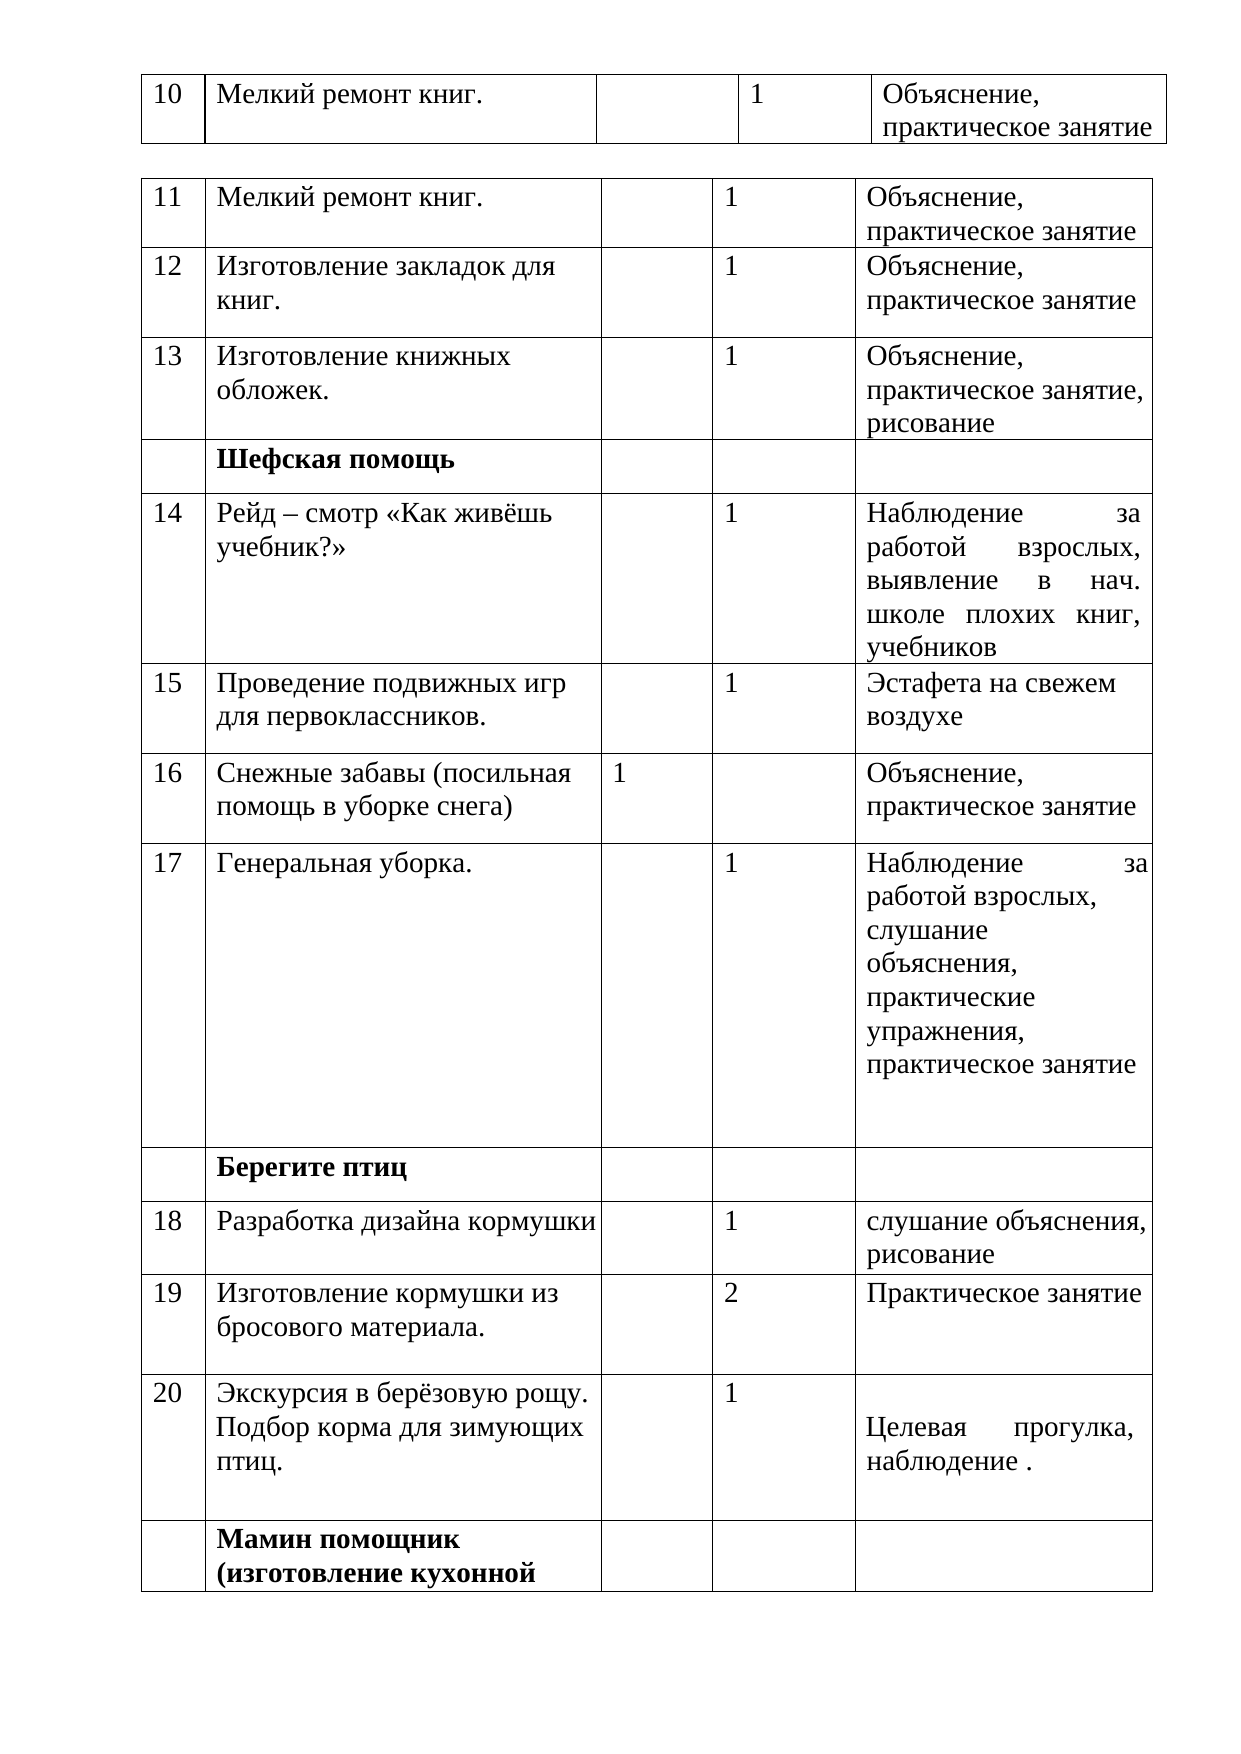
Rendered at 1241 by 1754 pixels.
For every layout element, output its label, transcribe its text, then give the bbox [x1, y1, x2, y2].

table_cell 1 [739, 75, 871, 143]
table_cell 1 [602, 754, 712, 843]
table_cell 20 [142, 1375, 205, 1520]
table_cell [856, 1148, 1152, 1201]
table_cell [856, 440, 1152, 493]
table_cell Мелкий ремонт книг. [206, 75, 596, 143]
table_cell [856, 1521, 1152, 1591]
table_cell Разработка дизайна кормушки [206, 1202, 601, 1273]
table_cell Наблюдение за работой взрослых, слушание объяснения, практические упражнения, практическое занятие [856, 844, 1152, 1147]
table_cell [142, 1148, 205, 1201]
table_cell Практическое занятие [856, 1275, 1152, 1374]
table_cell 1 [713, 844, 855, 1147]
table_cell [713, 1148, 855, 1201]
table_cell Объяснение, практическое занятие [856, 754, 1152, 843]
table_cell [597, 75, 738, 143]
table_cell 1 [713, 1202, 855, 1273]
table_cell Изготовление кормушки из бросового материала. [206, 1275, 601, 1374]
table_cell [142, 1521, 205, 1591]
table_cell Изготовление закладок для книг. [206, 248, 601, 337]
table_cell [713, 1521, 855, 1591]
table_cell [206, 1521, 601, 1591]
table_cell 19 [142, 1275, 205, 1374]
table_cell 1 [713, 338, 855, 439]
table_cell 10 [142, 75, 204, 143]
table_cell [602, 1375, 712, 1520]
table_header 11 [142, 179, 205, 247]
table_cell [602, 494, 712, 663]
table_cell 1 [713, 494, 855, 663]
table_cell Генеральная уборка. [206, 844, 601, 1147]
table_cell 16 [142, 754, 205, 843]
table_cell слушание объяснения, рисование [856, 1202, 1152, 1273]
table_cell 1 [713, 664, 855, 753]
table_cell Снежные забавы (посильная помощь в уборке снега) [206, 754, 601, 843]
table_cell [602, 1202, 712, 1273]
table_cell Объяснение, практическое занятие [856, 248, 1152, 337]
table_cell 14 [142, 494, 205, 663]
table_cell [602, 1521, 712, 1591]
table_header [602, 179, 712, 247]
table_cell Наблюдение за работой взрослых, выявление в нач. школе плохих книг, учебников [856, 494, 1152, 663]
table_cell [602, 844, 712, 1147]
table_cell Объяснение, практическое занятие, рисование [856, 338, 1152, 439]
table_cell 1 [713, 1375, 855, 1520]
table_cell Экскурсия в берёзовую рощу. Подбор корма для зимующих птиц. [206, 1375, 601, 1520]
table_cell Шефская помощь [206, 440, 601, 493]
table_cell 1 [713, 248, 855, 337]
table_header 1 [713, 179, 855, 247]
table_cell [602, 1275, 712, 1374]
table_cell Объяснение, практическое занятие [872, 75, 1166, 143]
table_cell [602, 338, 712, 439]
table_cell 17 [142, 844, 205, 1147]
table_cell Проведение подвижных игр для первоклассников. [206, 664, 601, 753]
table_cell 13 [142, 338, 205, 439]
table_cell Рейд – смотр «Как живёшь учебник?» [206, 494, 601, 663]
table_cell 15 [142, 664, 205, 753]
table_cell [602, 664, 712, 753]
table_header Мелкий ремонт книг. [206, 179, 601, 247]
table_cell [602, 248, 712, 337]
table_cell 2 [713, 1275, 855, 1374]
table_cell [713, 440, 855, 493]
table_cell Берегите птиц [206, 1148, 601, 1201]
table_cell [142, 440, 205, 493]
table_cell 18 [142, 1202, 205, 1273]
table_cell Изготовление книжных обложек. [206, 338, 601, 439]
table_header Объяснение, практическое занятие [856, 179, 1152, 247]
table_cell [713, 754, 855, 843]
table_cell [602, 440, 712, 493]
table_cell Эстафета на свежем воздухе [856, 664, 1152, 753]
table_cell Целевая прогулка, наблюдение . [856, 1375, 1152, 1520]
table_cell [602, 1148, 712, 1201]
table_cell 12 [142, 248, 205, 337]
